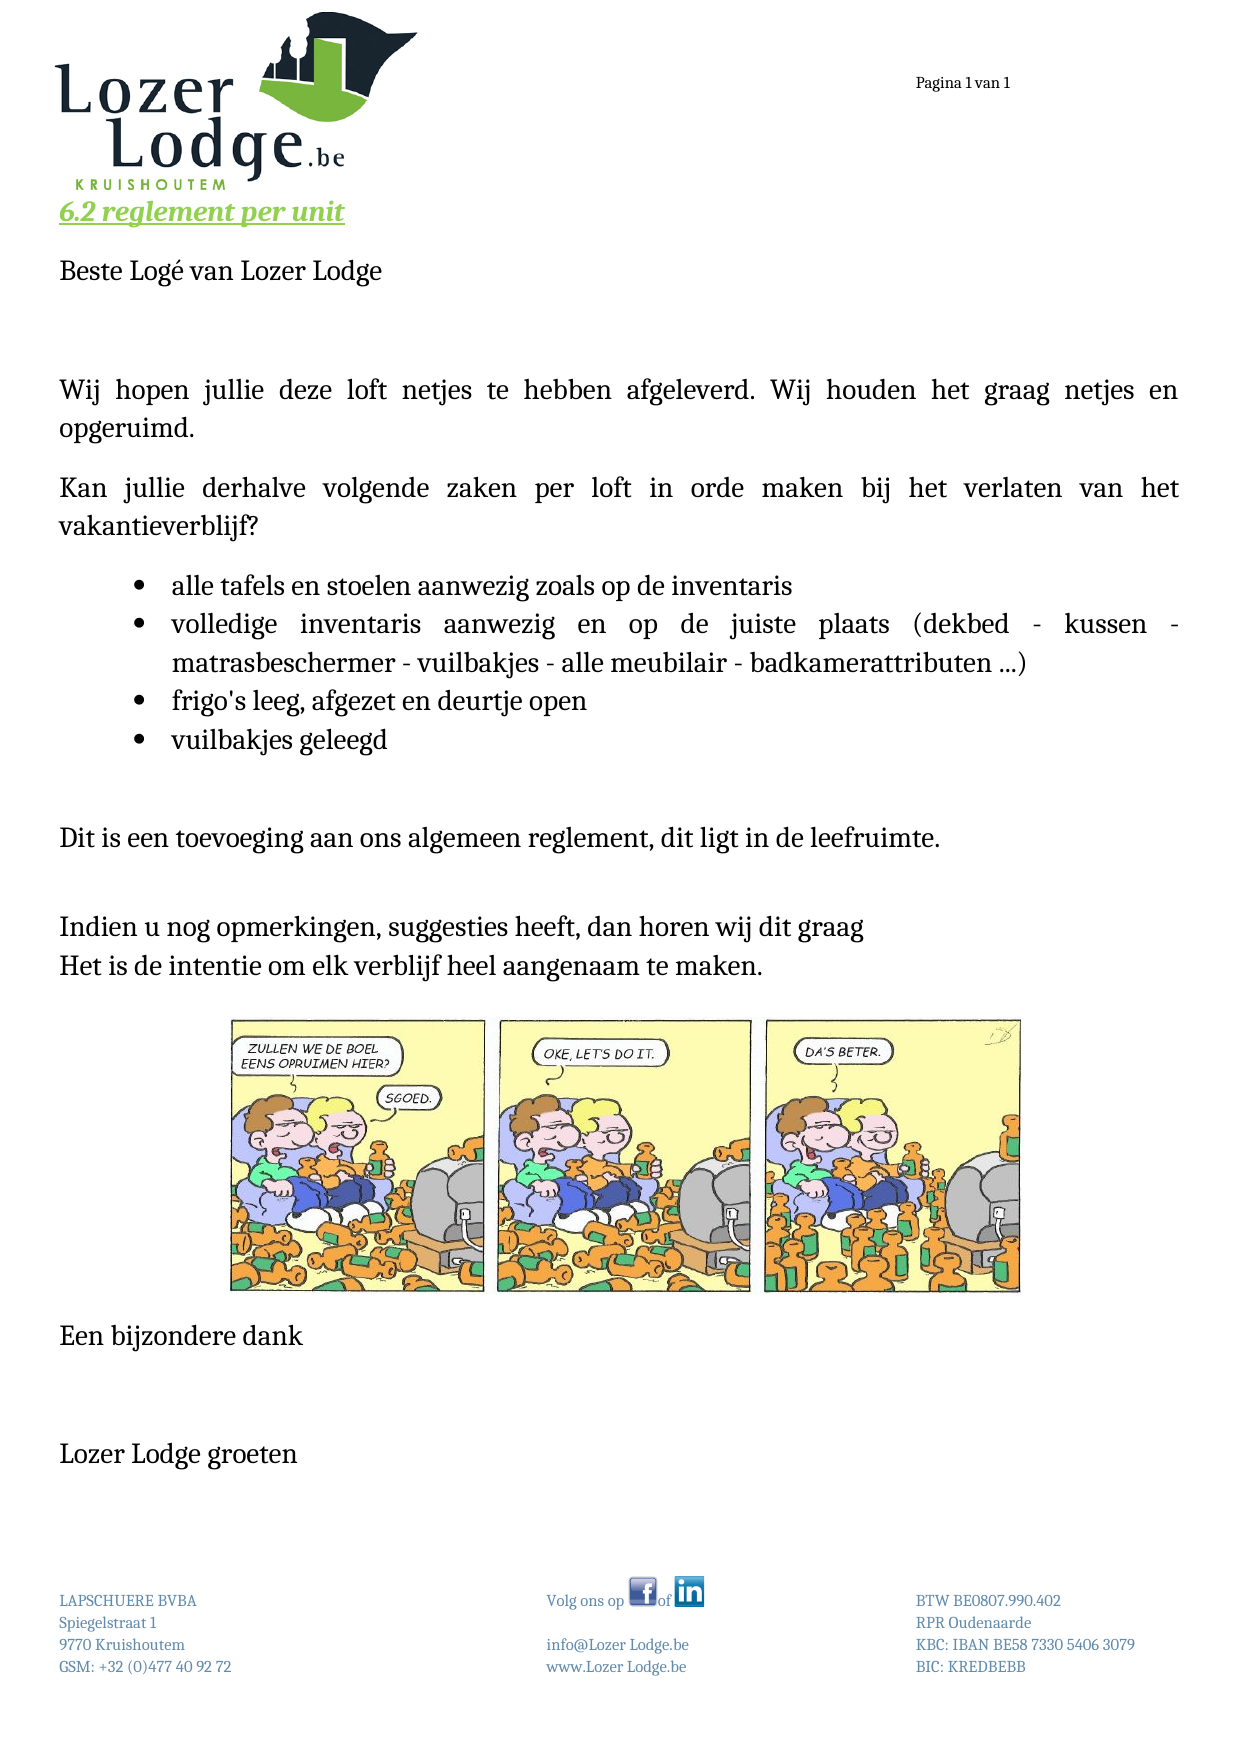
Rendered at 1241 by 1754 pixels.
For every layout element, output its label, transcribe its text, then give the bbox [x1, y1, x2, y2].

text Wij hopen jullie deze loft netjes te hebben afgeleverd. Wij houden het graag netjes en opgeruimd. [59, 373, 1181, 445]
text Beste Logé van Lozer Lodge [59, 254, 1181, 288]
text Dit is een toevoeging aan ons algemeen reglement, dit ligt in de leefruimte. [59, 821, 1181, 854]
picture [230, 1017, 1022, 1294]
text Het is de intentie om elk verblijf heel aangenaam te maken. [59, 949, 1181, 983]
text Indien u nog opmerkingen, suggesties heeft, dan horen wij dit graag [59, 911, 1181, 944]
list vuilbakjes geleegd [134, 723, 1181, 757]
list alle tafels en stoelen aanwezig zoals op de inventaris [134, 569, 1181, 602]
picture [674, 1576, 705, 1601]
picture [628, 1576, 658, 1607]
list volledige inventaris aanwezig en op de juiste plaats (dekbed - kussen - matrasbeschermer - vuilbakjes - alle meubilair - badkamerattributen ...) [134, 607, 1181, 679]
text Kan jullie derhalve volgende zaken per loft in orde maken bij het verlaten van het vakantieverblijf? [59, 471, 1181, 543]
list frigo's leeg, afgezet en deurtje open [134, 684, 1181, 718]
text 6.2 reglement per unit [59, 195, 1181, 228]
picture [54, 12, 418, 190]
text Een bijzondere dank [59, 1319, 1181, 1352]
text Lozer Lodge groeten [59, 1437, 1181, 1471]
